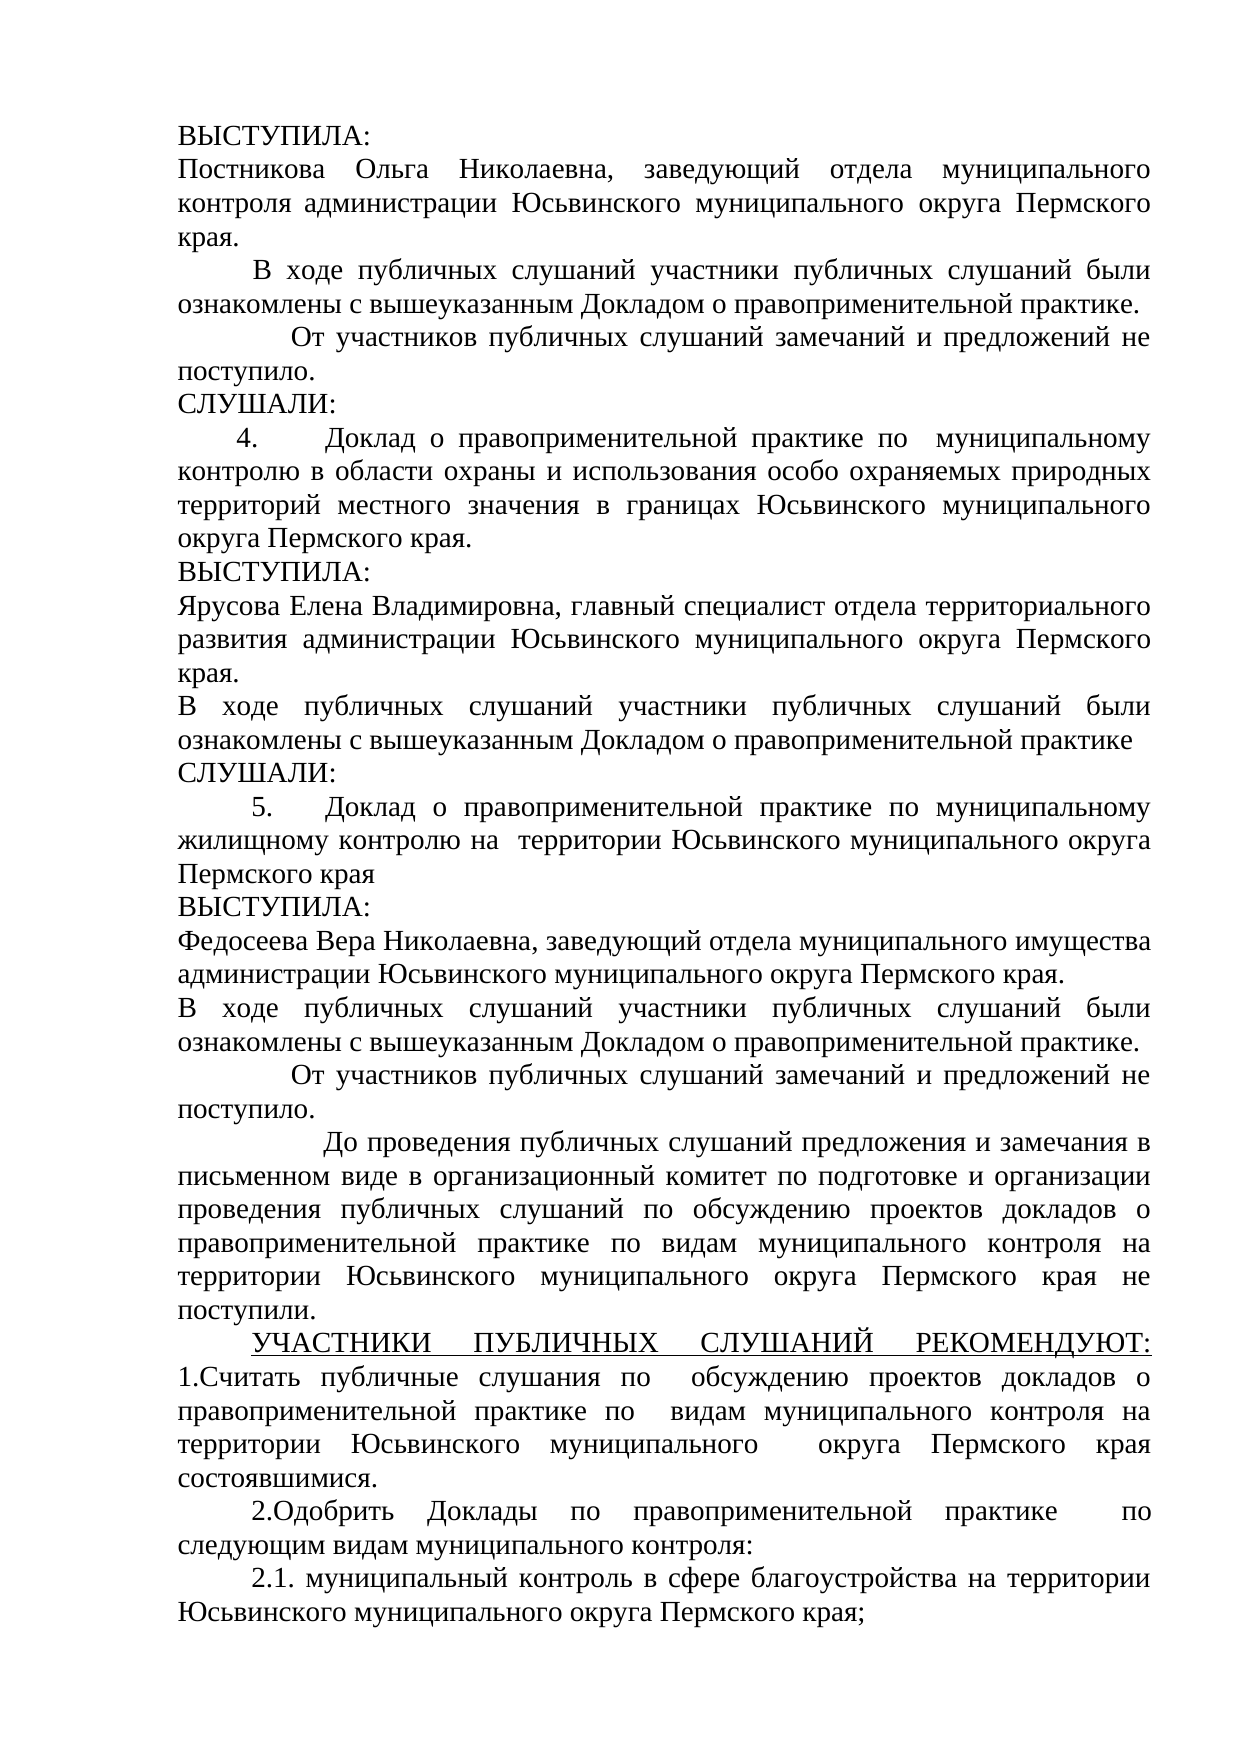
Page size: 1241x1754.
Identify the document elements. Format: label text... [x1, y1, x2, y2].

text До проведения публичных слушаний предложения и замечания в письменном виде в организационный комитет по подготовке и организации проведения публичных слушаний по обсуждению проектов докладов о правоприменительной практике по видам муниципального контроля на территории Юсьвинского муниципального округа Пермского края не поступили. [177, 1124, 1152, 1326]
list Федосеева Вера Николаевна, заведующий отдела муниципального имущества администрации Юсьвинского муниципального округа Пермского края. [177, 923, 1152, 990]
list В ходе публичных слушаний участники публичных слушаний были ознакомлены с вышеуказанным Докладом о правоприменительной практике. [177, 990, 1152, 1057]
text 2.1. муниципальный контроль в сфере благоустройства на территории Юсьвинского муниципального округа Пермского края; [177, 1560, 1152, 1627]
list ВЫСТУПИЛА: [177, 889, 1152, 923]
list От участников публичных слушаний замечаний и предложений не поступило. [177, 1057, 1152, 1124]
list В ходе публичных слушаний участники публичных слушаний были ознакомлены с вышеуказанным Докладом о правоприменительной практике. [177, 252, 1152, 319]
list Доклад о правоприменительной практике по муниципальному контролю в области охраны и использования особо охраняемых природных территорий местного значения в границах Юсьвинского муниципального округа Пермского края. [177, 420, 1152, 554]
list ВЫСТУПИЛА: [177, 118, 1152, 152]
text СЛУШАЛИ: [177, 386, 1152, 420]
text УЧАСТНИКИ ПУБЛИЧНЫХ СЛУШАНИЙ РЕКОМЕНДУЮТ: 1.Считать публичные слушания по обсуждению проектов докладов о правоприменительной практике по видам муниципального контроля на территории Юсьвинского муниципального округа Пермского края состоявшимися. [177, 1326, 1152, 1493]
list Ярусова Елена Владимировна, главный специалист отдела территориального развития администрации Юсьвинского муниципального округа Пермского края. [177, 588, 1152, 688]
list Постникова Ольга Николаевна, заведующий отдела муниципального контроля администрации Юсьвинского муниципального округа Пермского края. [177, 152, 1152, 252]
list В ходе публичных слушаний участники публичных слушаний были ознакомлены с вышеуказанным Докладом о правоприменительной практике [177, 688, 1152, 755]
list СЛУШАЛИ: [177, 755, 1152, 789]
text 2.Одобрить Доклады по правоприменительной практике по следующим видам муниципального контроля: [177, 1493, 1152, 1560]
list Доклад о правоприменительной практике по муниципальному жилищному контролю на территории Юсьвинского муниципального округа Пермского края [177, 789, 1152, 889]
list От участников публичных слушаний замечаний и предложений не поступило. [177, 319, 1152, 386]
list ВЫСТУПИЛА: [177, 554, 1152, 588]
